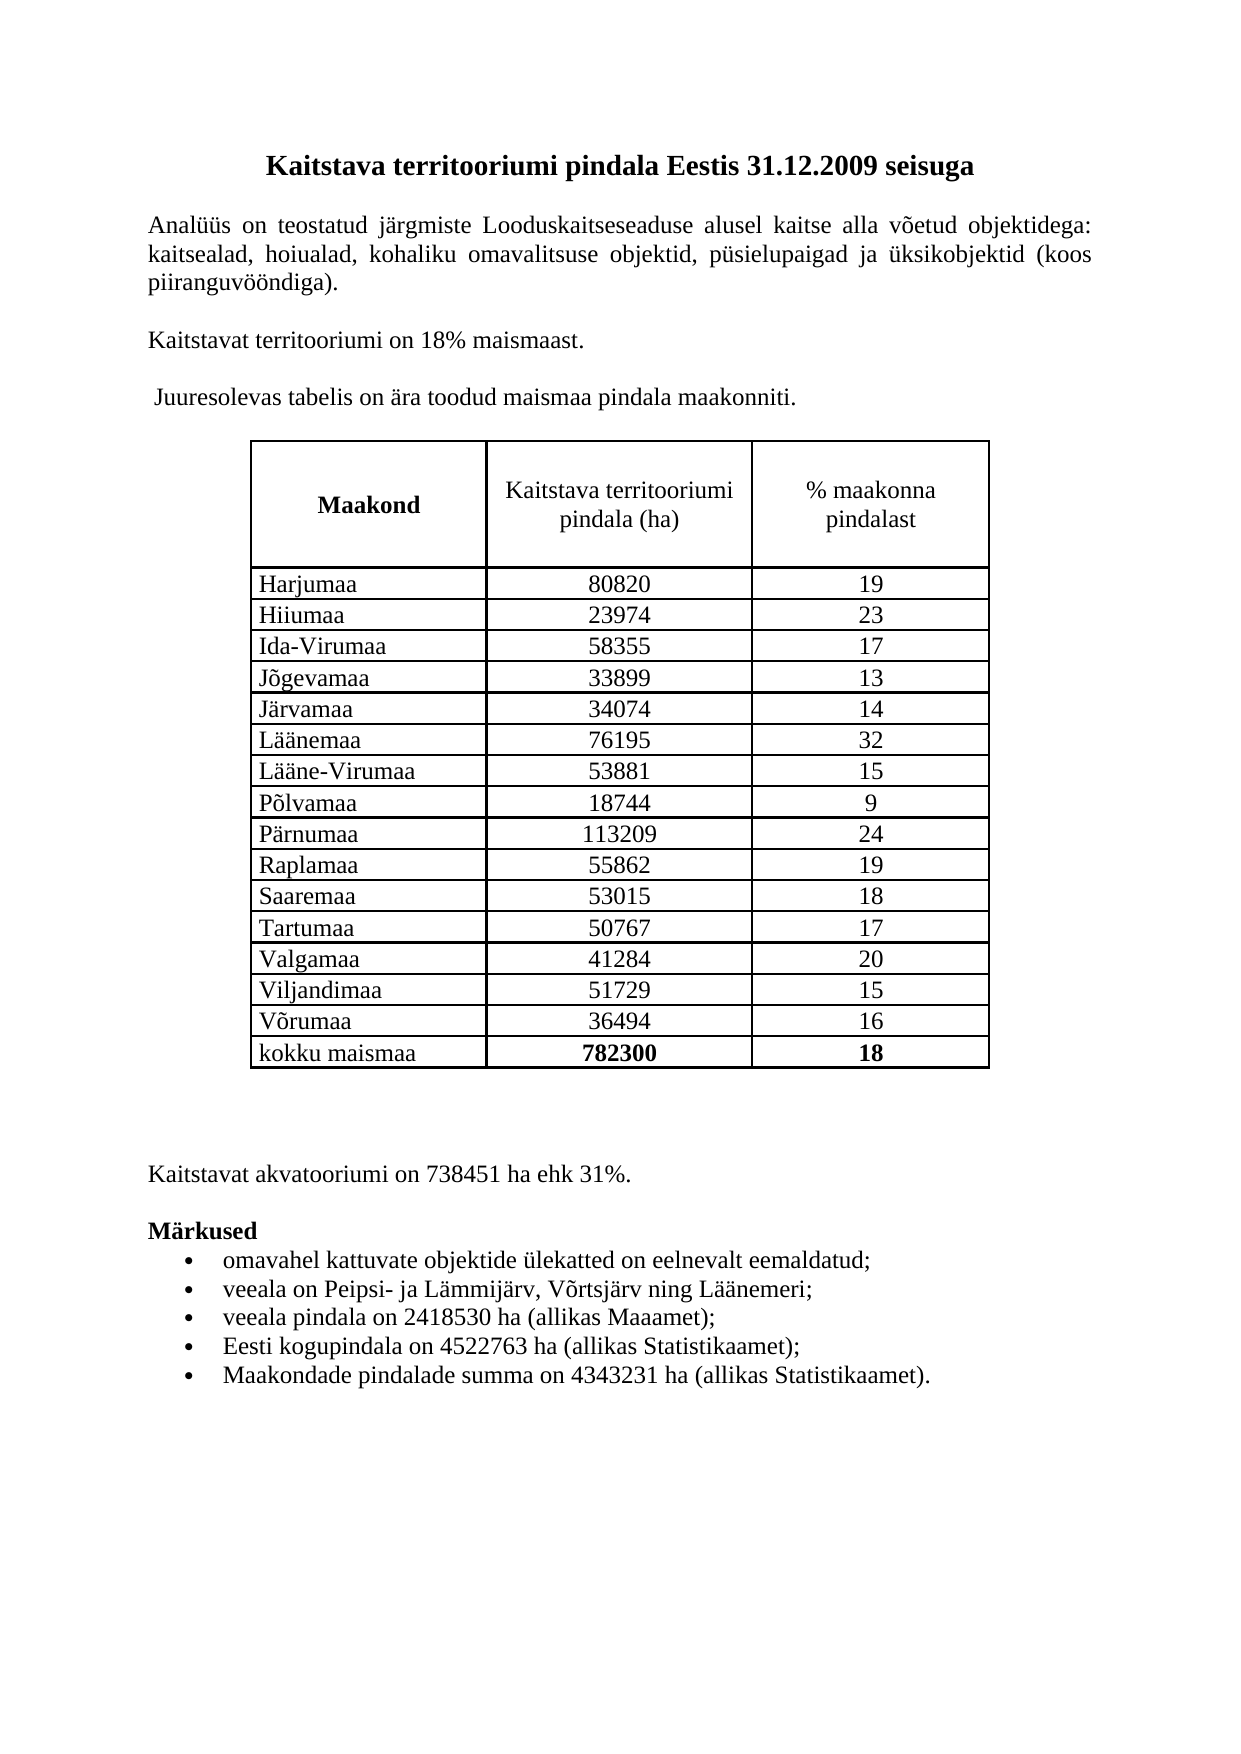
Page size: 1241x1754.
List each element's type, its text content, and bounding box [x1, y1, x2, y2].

table_cell Põlvamaa [252, 787, 485, 816]
table_cell 24 [753, 819, 988, 848]
text Juuresolevas tabelis on ära toodud maismaa pindala maakonniti. [148, 382, 1093, 411]
table_cell 18 [753, 1037, 988, 1066]
table_cell 13 [753, 662, 988, 691]
text Kaitstavat akvatooriumi on 738451 ha ehk 31%. [148, 1159, 1093, 1187]
table_cell 76195 [488, 725, 751, 754]
table_cell 23974 [488, 600, 751, 629]
table_cell 113209 [488, 819, 751, 848]
table_cell 19 [753, 850, 988, 879]
list Maakondade pindalade summa on 4343231 ha (allikas Statistikaamet). [185, 1360, 1093, 1389]
table_cell Ida-Virumaa [252, 631, 485, 660]
table_cell 80820 [488, 569, 751, 598]
table_cell 51729 [488, 975, 751, 1004]
table_cell Tartumaa [252, 912, 485, 941]
table_cell Viljandimaa [252, 975, 485, 1004]
table_cell 14 [753, 694, 988, 723]
table_cell Läänemaa [252, 725, 485, 754]
table_cell 23 [753, 600, 988, 629]
table_cell 18 [753, 881, 988, 910]
table_cell kokku maismaa [252, 1037, 485, 1066]
table_cell Jõgevamaa [252, 662, 485, 691]
table_cell 18744 [488, 787, 751, 816]
table_cell 19 [753, 569, 988, 598]
list omavahel kattuvate objektide ülekatted on eelnevalt eemaldatud; [185, 1245, 1093, 1274]
table_cell 36494 [488, 1006, 751, 1035]
list veeala pindala on 2418530 ha (allikas Maaamet); [185, 1302, 1093, 1331]
text Kaitstavat territooriumi on 18% maismaast. [148, 325, 1093, 354]
table_header Kaitstava territooriumi pindala (ha) [488, 442, 751, 566]
list veeala on Peipsi- ja Lämmijärv, Võrtsjärv ning Läänemeri; [185, 1274, 1093, 1302]
table_cell 55862 [488, 850, 751, 879]
table_cell Järvamaa [252, 694, 485, 723]
table_header % maakonna pindalast [753, 442, 988, 566]
table_cell 782300 [488, 1037, 751, 1066]
table_header Maakond [252, 442, 485, 566]
table_cell Võrumaa [252, 1006, 485, 1035]
list Eesti kogupindala on 4522763 ha (allikas Statistikaamet); [185, 1331, 1093, 1360]
table_cell 17 [753, 631, 988, 660]
table_cell 58355 [488, 631, 751, 660]
table_cell Saaremaa [252, 881, 485, 910]
text Kaitstava territooriumi pindala Eestis 31.12.2009 seisuga [148, 148, 1093, 181]
table_cell Pärnumaa [252, 819, 485, 848]
table_cell Harjumaa [252, 569, 485, 598]
table_cell Hiiumaa [252, 600, 485, 629]
table_cell 15 [753, 756, 988, 785]
table_cell 53881 [488, 756, 751, 785]
table_cell Lääne-Virumaa [252, 756, 485, 785]
table_cell 15 [753, 975, 988, 1004]
table_cell 16 [753, 1006, 988, 1035]
table_cell 17 [753, 912, 988, 941]
table_cell 34074 [488, 694, 751, 723]
table_cell 33899 [488, 662, 751, 691]
table_cell 50767 [488, 912, 751, 941]
table_cell 9 [753, 787, 988, 816]
table_cell 41284 [488, 944, 751, 973]
text Analüüs on teostatud järgmiste Looduskaitseseaduse alusel kaitse alla võetud objektidega: kaitsealad, hoiualad, kohaliku omavalitsuse objektid, püsielupaigad ja üksikobjektid (koos piiranguvööndiga). [148, 210, 1093, 296]
table_cell 53015 [488, 881, 751, 910]
table_cell Valgamaa [252, 944, 485, 973]
table_cell 20 [753, 944, 988, 973]
text Märkused [148, 1216, 1093, 1245]
table_cell 32 [753, 725, 988, 754]
table_cell Raplamaa [252, 850, 485, 879]
